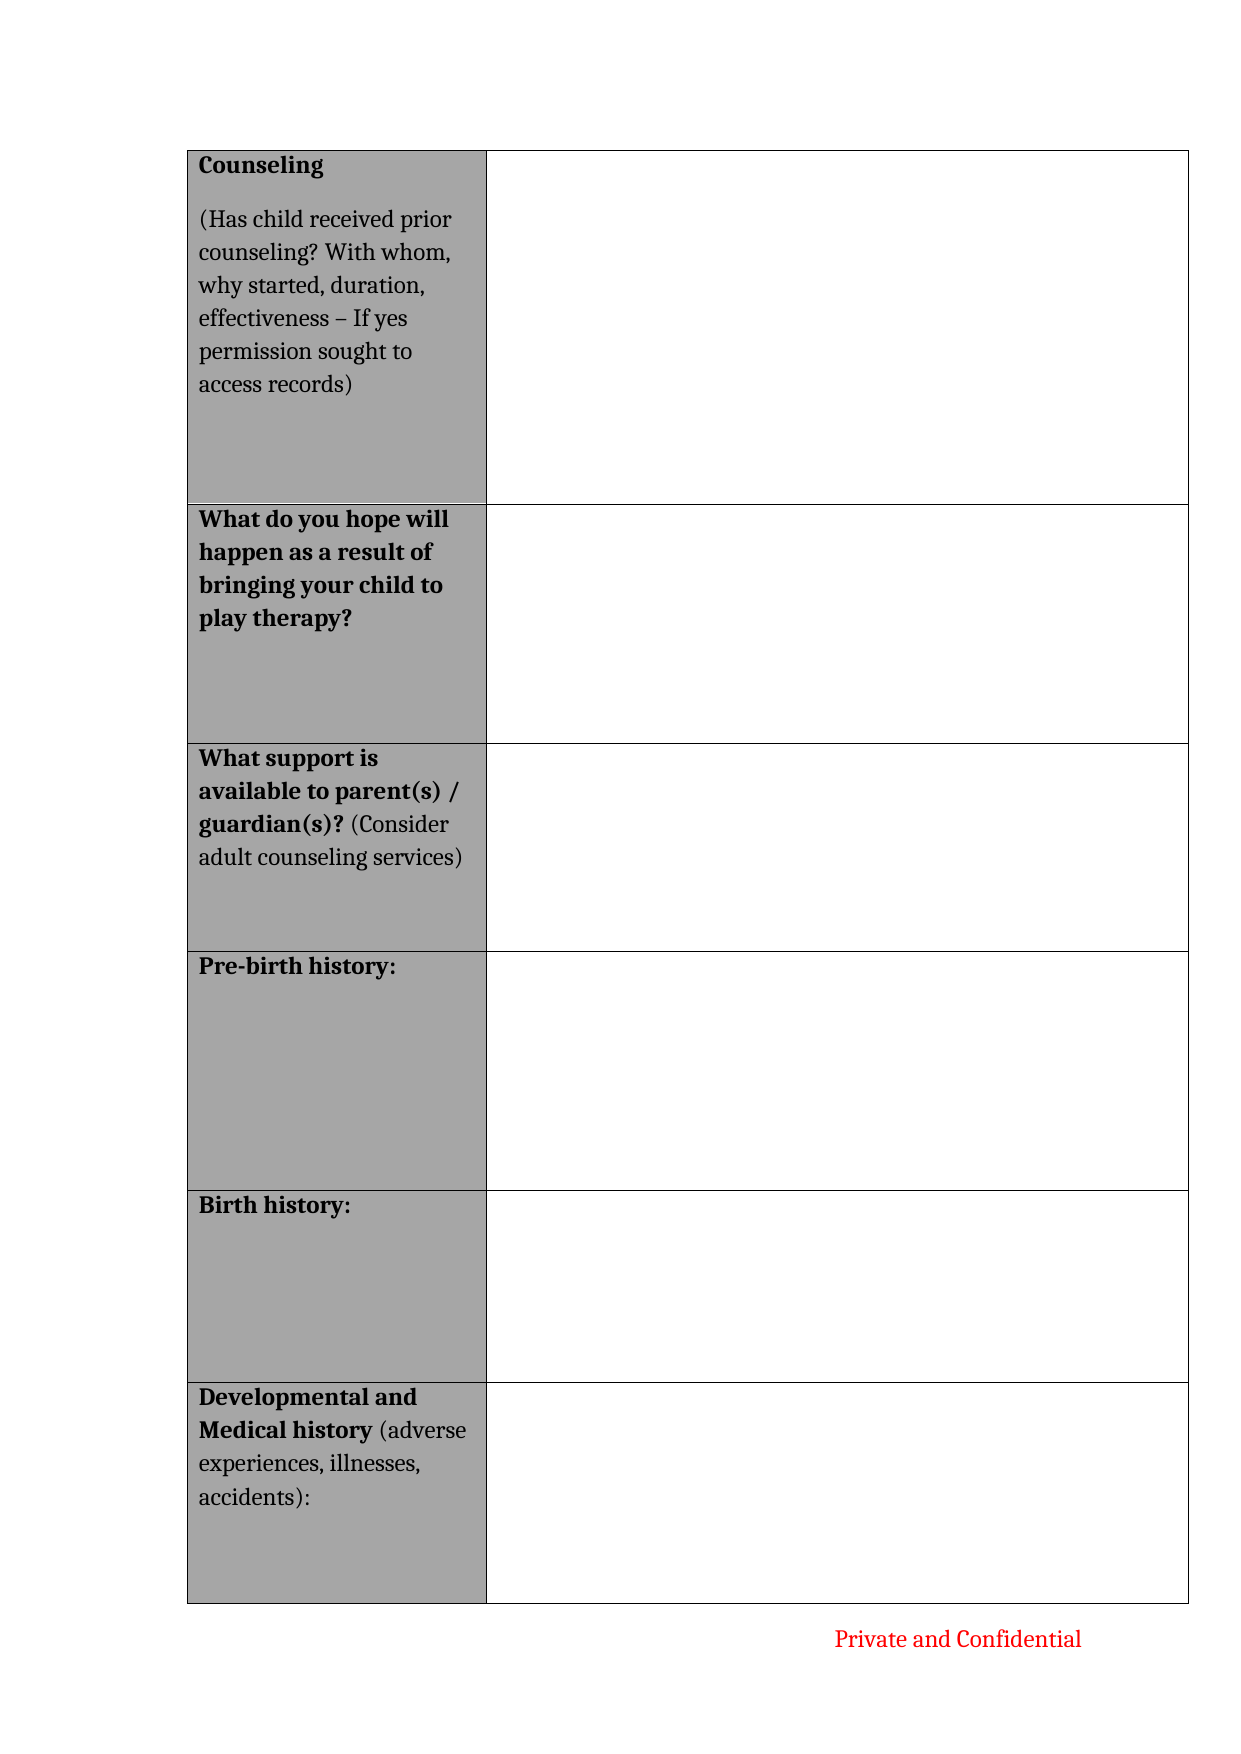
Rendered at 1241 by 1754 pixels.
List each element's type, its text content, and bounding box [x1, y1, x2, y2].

table_cell Counseling (Has child received prior counseling? With whom, why started, duration, effectiveness – If yes permission sought to access records) [188, 151, 486, 503]
table_cell Birth history: [188, 1191, 486, 1382]
table_cell [487, 1383, 1188, 1603]
table_cell [487, 1191, 1188, 1382]
table_cell What do you hope will happen as a result of bringing your child to play therapy? [188, 505, 486, 743]
table_cell What support is available to parent(s) / guardian(s)? (Consider adult counseling services) [188, 744, 486, 951]
table_cell [487, 505, 1188, 743]
table_cell [487, 952, 1188, 1190]
table_cell [487, 744, 1188, 951]
table_cell [487, 151, 1188, 503]
table_cell Pre-birth history: [188, 952, 486, 1190]
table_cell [188, 1383, 486, 1603]
